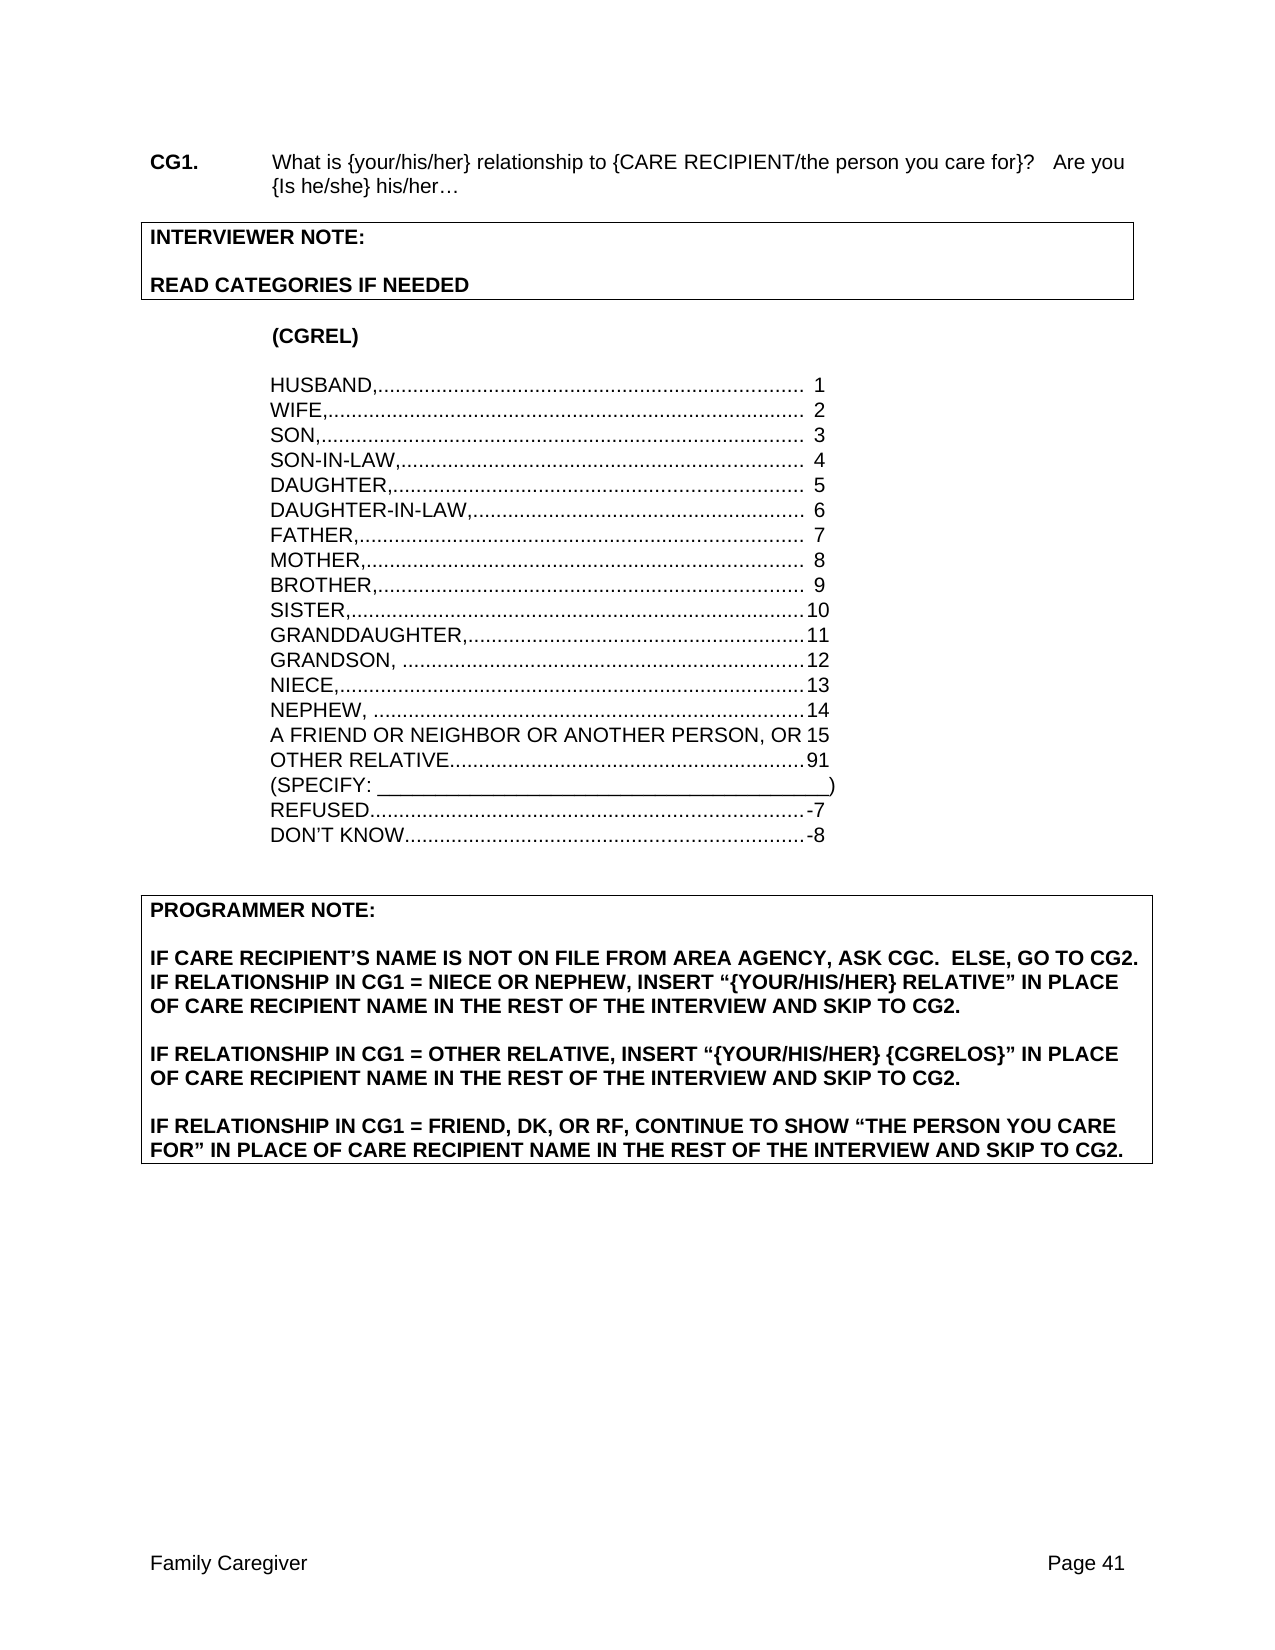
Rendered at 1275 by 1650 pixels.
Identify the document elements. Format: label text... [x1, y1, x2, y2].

text (SPECIFY: _______________________________________) [270, 772, 1125, 797]
text GRANDSON, 12 [270, 647, 1125, 672]
text READ CATEGORIES IF NEEDED [142, 270, 1133, 299]
text MOTHER, 8 [270, 547, 1125, 572]
text (CGREL) [150, 324, 1125, 348]
text HUSBAND, 1 [270, 372, 1125, 397]
text REFUSED -7 [270, 797, 1125, 822]
text DAUGHTER, 5 [270, 472, 1125, 497]
text FATHER, 7 [270, 522, 1125, 547]
text DAUGHTER-IN-LAW, 6 [270, 497, 1125, 522]
text WIFE, 2 [270, 397, 1125, 422]
text CG1. What is {your/his/her} relationship to {CARE RECIPIENT/the person you care for}? Are you {Is he/she} his/her… [150, 150, 1125, 198]
text A FRIEND OR NEIGHBOR OR ANOTHER PERSON, OR 15 [270, 722, 1125, 747]
text IF RELATIONSHIP IN CG1 = OTHER RELATIVE, INSERT “{YOUR/HIS/HER} {cgrelos}” IN PLACE OF CARE RECIPIENT NAME IN THE REST OF THE INTERVIEW AND SKIP TO CG2. [142, 1038, 1152, 1089]
text PROGRAMMER NOTE: [142, 896, 1152, 922]
text IF CARE RECIPIENT’S NAME IS NOT ON FILE FROM AREA AGENCY, ASK CGC. ELSE, GO TO CG2. [142, 943, 1152, 967]
text DON’T KNOW -8 [270, 822, 1125, 847]
text SON-IN-LAW, 4 [270, 447, 1125, 472]
text GRANDDAUGHTER, 11 [270, 622, 1125, 647]
text SON, 3 [270, 422, 1125, 447]
text NEPHEW, 14 [270, 697, 1125, 722]
text NIECE, 13 [270, 672, 1125, 697]
text IF RELATIONSHIP IN CG1 = FRIEND, DK, OR RF, CONTINUE TO SHOW “THE PERSON YOU CARE FOR” IN PLACE OF CARE RECIPIENT NAME IN THE REST OF THE INTERVIEW AND SKIP TO CG2. [142, 1110, 1152, 1163]
text BROTHER, 9 [270, 572, 1125, 597]
text IF RELATIONSHIP IN CG1 = NIECE or NEPHEW, INSERT “{YOUR/HIS/HER} RELATIVE” IN PLACE OF CARE RECIPIENT NAME IN THE REST OF THE INTERVIEW AND SKIP TO CG2. [142, 967, 1152, 1018]
text SISTER, 10 [270, 597, 1125, 622]
text OTHER RELATIVE 91 [270, 747, 1125, 772]
text INTERVIEWER NOTE: [142, 223, 1133, 249]
